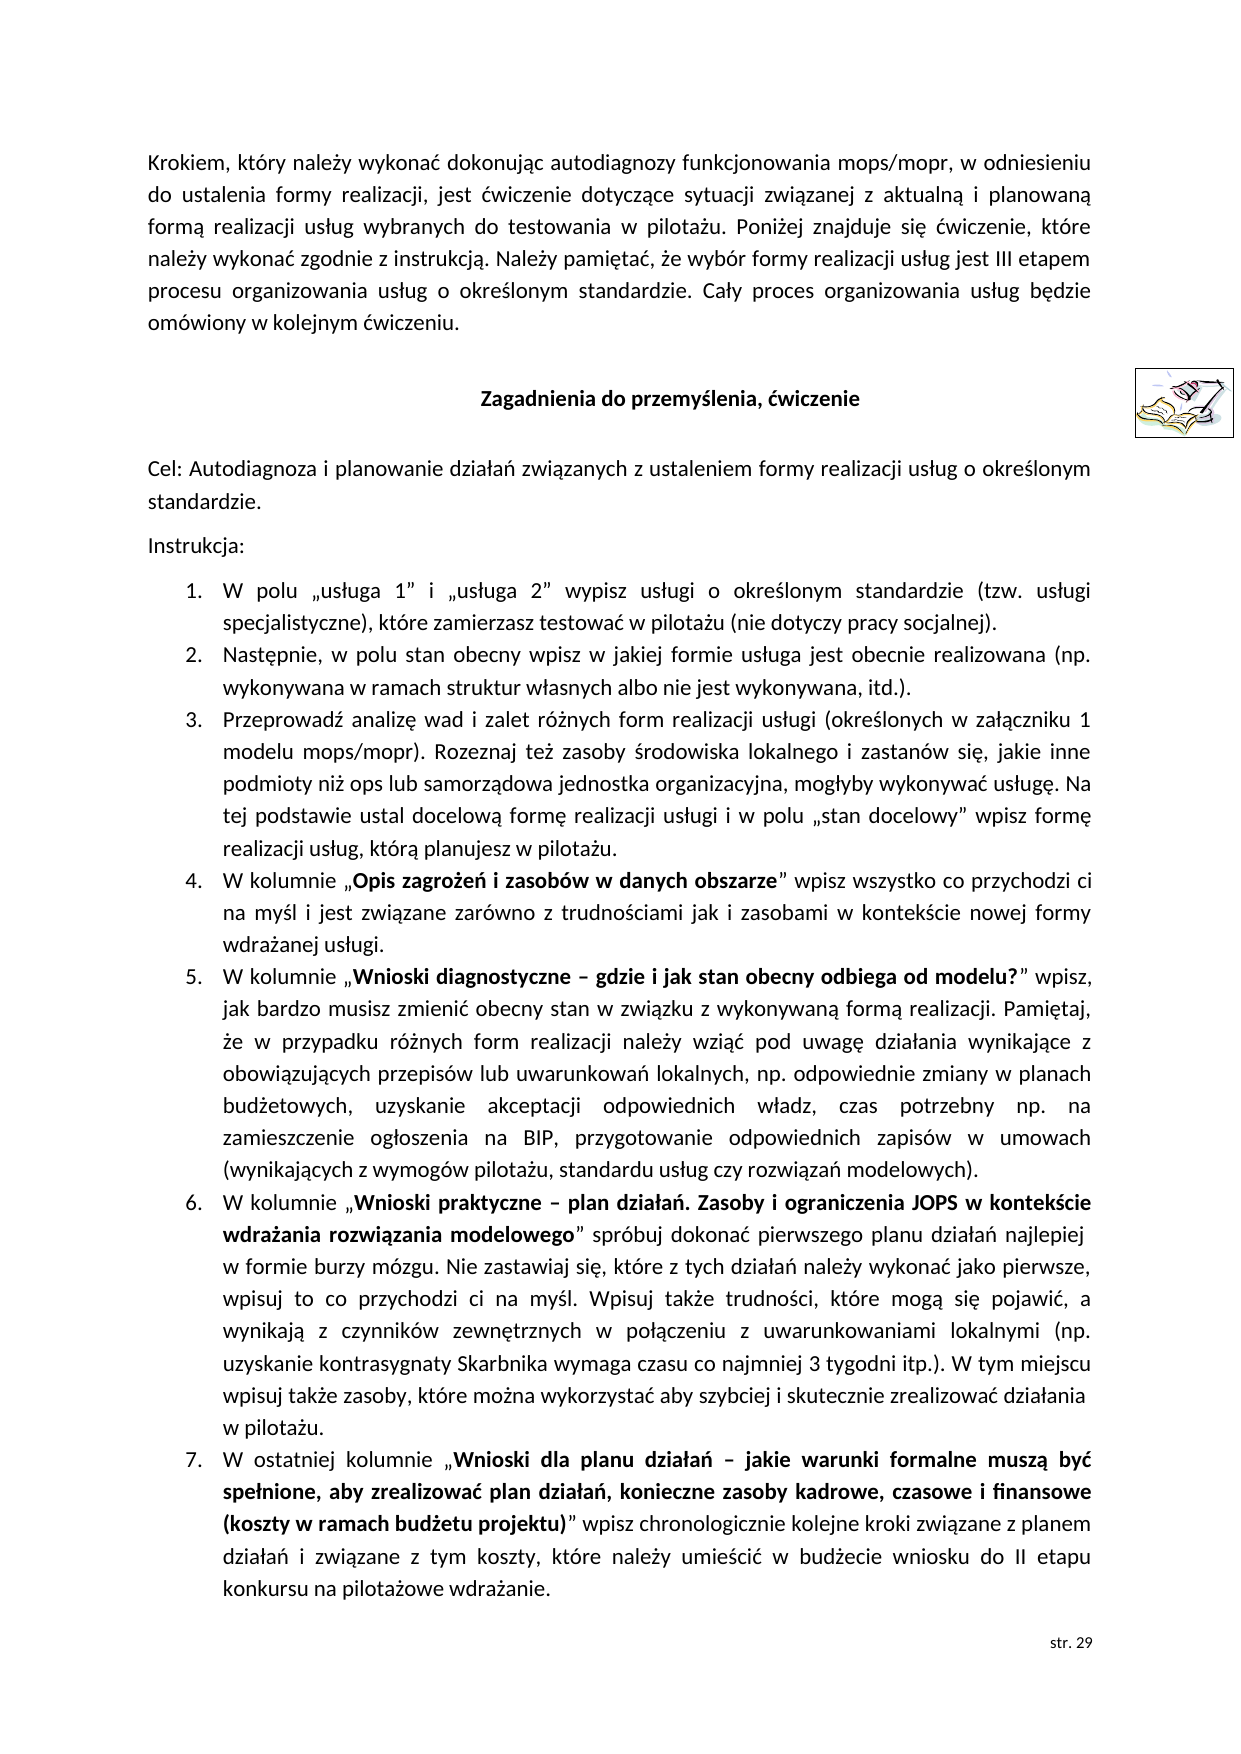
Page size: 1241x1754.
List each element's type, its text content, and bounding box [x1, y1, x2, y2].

list W polu „usługa 1” i „usługa 2” wypisz usługi o określonym standardzie (tzw. usługi specjalistyczne), które zamierzasz testować w pilotażu (nie dotyczy pracy socjalnej). [185, 576, 1093, 636]
text Instrukcja: [148, 531, 1093, 559]
text Krokiem, który należy wykonać dokonując autodiagnozy funkcjonowania mops/mopr, w odniesieniu do ustalenia formy realizacji, jest ćwiczenie dotyczące sytuacji związanej z aktualną i planowaną formą realizacji usług wybranych do testowania w pilotażu. Poniżej znajduje się ćwiczenie, które należy wykonać zgodnie z instrukcją. Należy pamiętać, że wybór formy realizacji usług jest III etapem procesu organizowania usług o określonym standardzie. Cały proces organizowania usług będzie omówiony w kolejnym ćwiczeniu. [148, 148, 1093, 337]
list W kolumnie „Wnioski diagnostyczne – gdzie i jak stan obecny odbiega od modelu?” wpisz, jak bardzo musisz zmienić obecny stan w związku z wykonywaną formą realizacji. Pamiętaj, że w przypadku różnych form realizacji należy wziąć pod uwagę działania wynikające z obowiązujących przepisów lub uwarunkowań lokalnych, np. odpowiednie zmiany w planach budżetowych, uzyskanie akceptacji odpowiednich władz, czas potrzebny np. na zamieszczenie ogłoszenia na BIP, przygotowanie odpowiednich zapisów w umowach (wynikających z wymogów pilotażu, standardu usług czy rozwiązań modelowych). [185, 962, 1093, 1183]
list Przeprowadź analizę wad i zalet różnych form realizacji usługi (określonych w załączniku 1 modelu mops/mopr). Rozeznaj też zasoby środowiska lokalnego i zastanów się, jakie inne podmioty niż ops lub samorządowa jednostka organizacyjna, mogłyby wykonywać usługę. Na tej podstawie ustal docelową formę realizacji usługi i w polu „stan docelowy” wpisz formę realizacji usług, którą planujesz w pilotażu. [185, 705, 1093, 862]
list W ostatniej kolumnie „Wnioski dla planu działań – jakie warunki formalne muszą być spełnione, aby zrealizować plan działań, konieczne zasoby kadrowe, czasowe i finansowe (koszty w ramach budżetu projektu)” wpisz chronologicznie kolejne kroki związane z planem działań i związane z tym koszty, które należy umieścić w budżecie wniosku do II etapu konkursu na pilotażowe wdrażanie. [185, 1445, 1093, 1602]
list W kolumnie „Opis zagrożeń i zasobów w danych obszarze” wpisz wszystko co przychodzi ci na myśl i jest związane zarówno z trudnościami jak i zasobami w kontekście nowej formy wdrażanej usługi. [185, 866, 1093, 958]
list W kolumnie „Wnioski praktyczne – plan działań. Zasoby i ograniczenia JOPS w kontekście wdrażania rozwiązania modelowego” spróbuj dokonać pierwszego planu działań najlepiej w formie burzy mózgu. Nie zastawiaj się, które z tych działań należy wykonać jako pierwsze, wpisuj to co przychodzi ci na myśl. Wpisuj także trudności, które mogą się pojawić, a wynikają z czynników zewnętrznych w połączeniu z uwarunkowaniami lokalnymi (np. uzyskanie kontrasygnaty Skarbnika wymaga czasu co najmniej 3 tygodni itp.). W tym miejscu wpisuj także zasoby, które można wykorzystać aby szybciej i skutecznie zrealizować działania w pilotażu. [185, 1188, 1093, 1441]
list Następnie, w polu stan obecny wpisz w jakiej formie usługa jest obecnie realizowana (np. wykonywana w ramach struktur własnych albo nie jest wykonywana, itd.). [185, 641, 1093, 701]
text Cel: Autodiagnoza i planowanie działań związanych z ustaleniem formy realizacji usług o określonym standardzie. [148, 454, 1093, 515]
